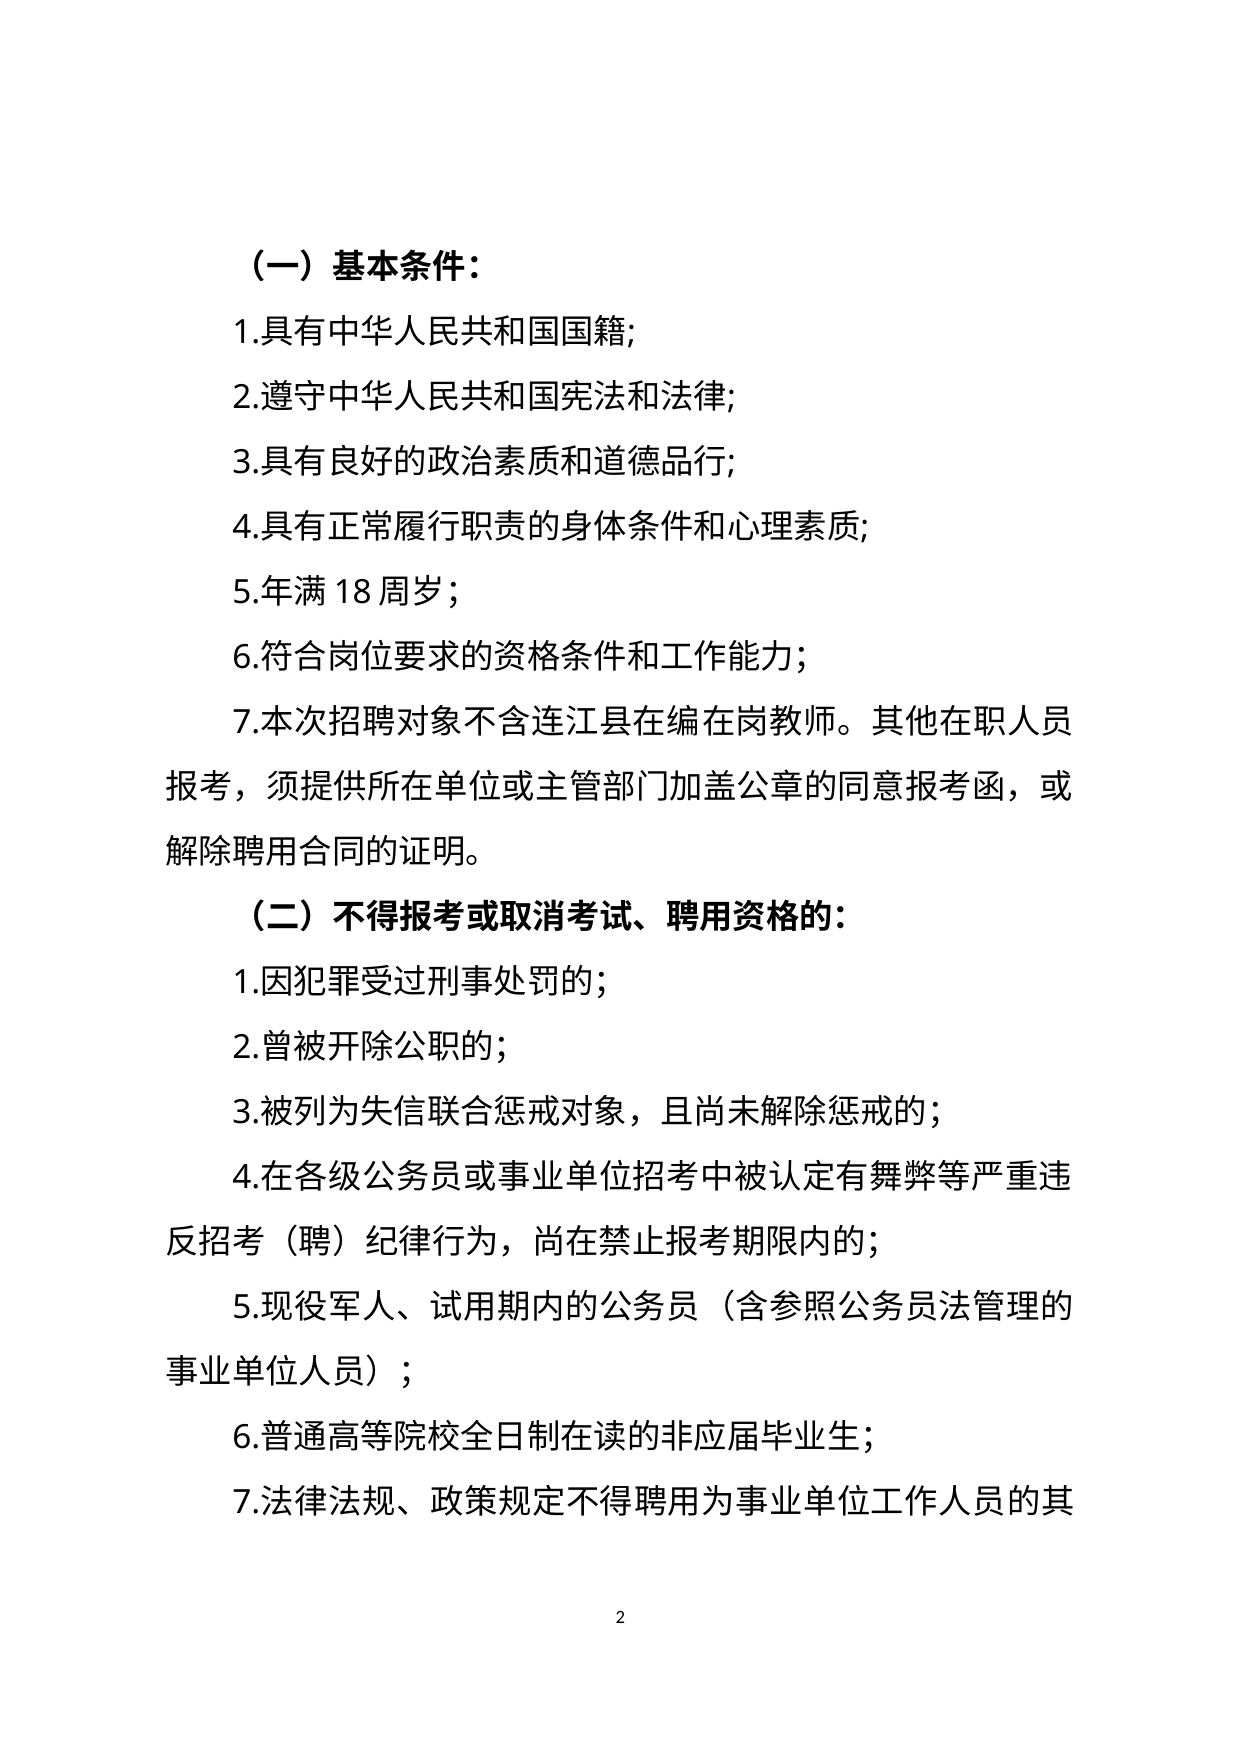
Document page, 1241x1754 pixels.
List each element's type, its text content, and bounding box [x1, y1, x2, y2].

text 1.具有中华人民共和国国籍; [165, 296, 1075, 361]
text （二）不得报考或取消考试、聘用资格的： [165, 881, 1075, 946]
text 2.遵守中华人民共和国宪法和法律; [165, 361, 1075, 426]
text 4.在各级公务员或事业单位招考中被认定有舞弊等严重违反招考（聘）纪律行为，尚在禁止报考期限内的； [165, 1141, 1075, 1271]
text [165, 1466, 1075, 1531]
text 1.因犯罪受过刑事处罚的； [165, 946, 1075, 1011]
text 7.本次招聘对象不含连江县在编在岗教师。其他在职人员报考，须提供所在单位或主管部门加盖公章的同意报考函，或解除聘用合同的证明。 [165, 686, 1075, 881]
text 5.现役军人、试用期内的公务员（含参照公务员法管理的事业单位人员）； [165, 1271, 1075, 1401]
text （一）基本条件： [165, 231, 1075, 296]
text 2.曾被开除公职的； [165, 1011, 1075, 1076]
text 4.具有正常履行职责的身体条件和心理素质; [165, 491, 1075, 556]
text 5.年满18周岁； [165, 556, 1075, 621]
text 6.符合岗位要求的资格条件和工作能力； [165, 621, 1075, 686]
text 6.普通高等院校全日制在读的非应届毕业生； [165, 1401, 1075, 1466]
text 3.具有良好的政治素质和道德品行; [165, 426, 1075, 491]
text 3.被列为失信联合惩戒对象，且尚未解除惩戒的； [165, 1076, 1075, 1141]
